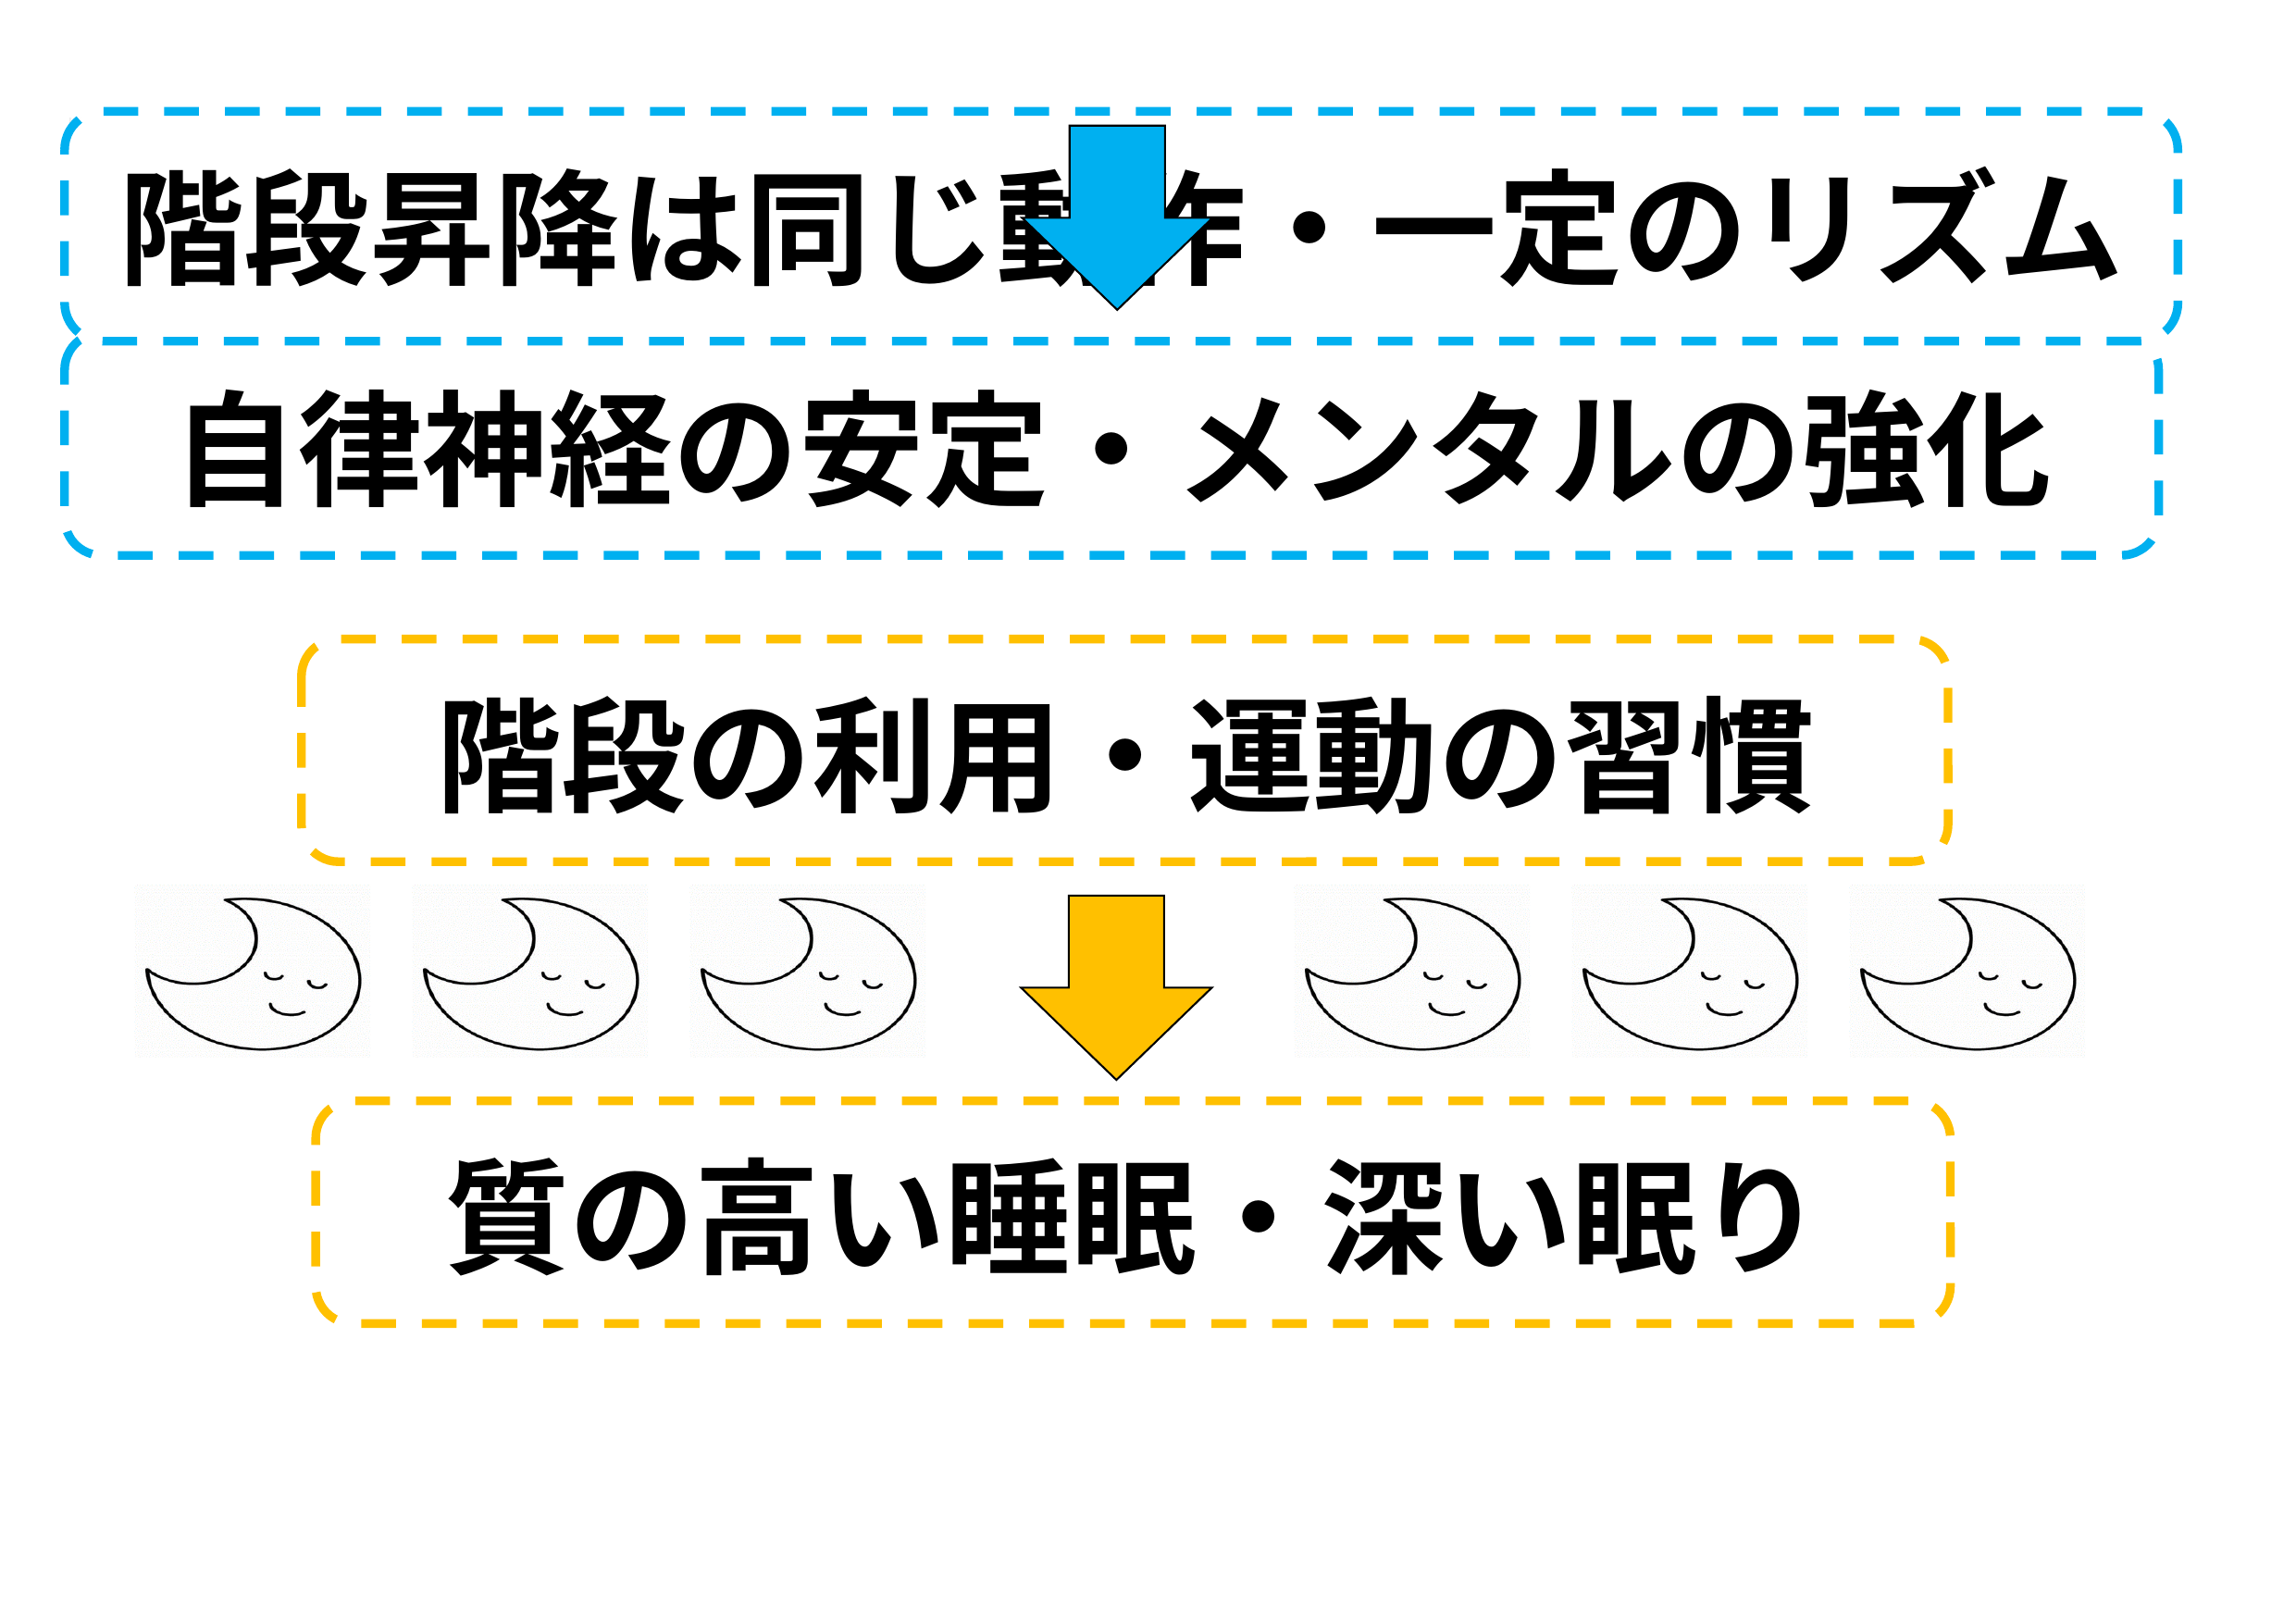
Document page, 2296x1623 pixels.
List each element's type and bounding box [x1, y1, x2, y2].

picture [1293, 883, 1531, 1058]
picture [133, 883, 371, 1058]
picture [1848, 883, 2086, 1058]
picture [1570, 883, 1808, 1058]
picture [689, 883, 926, 1058]
picture [411, 883, 649, 1058]
